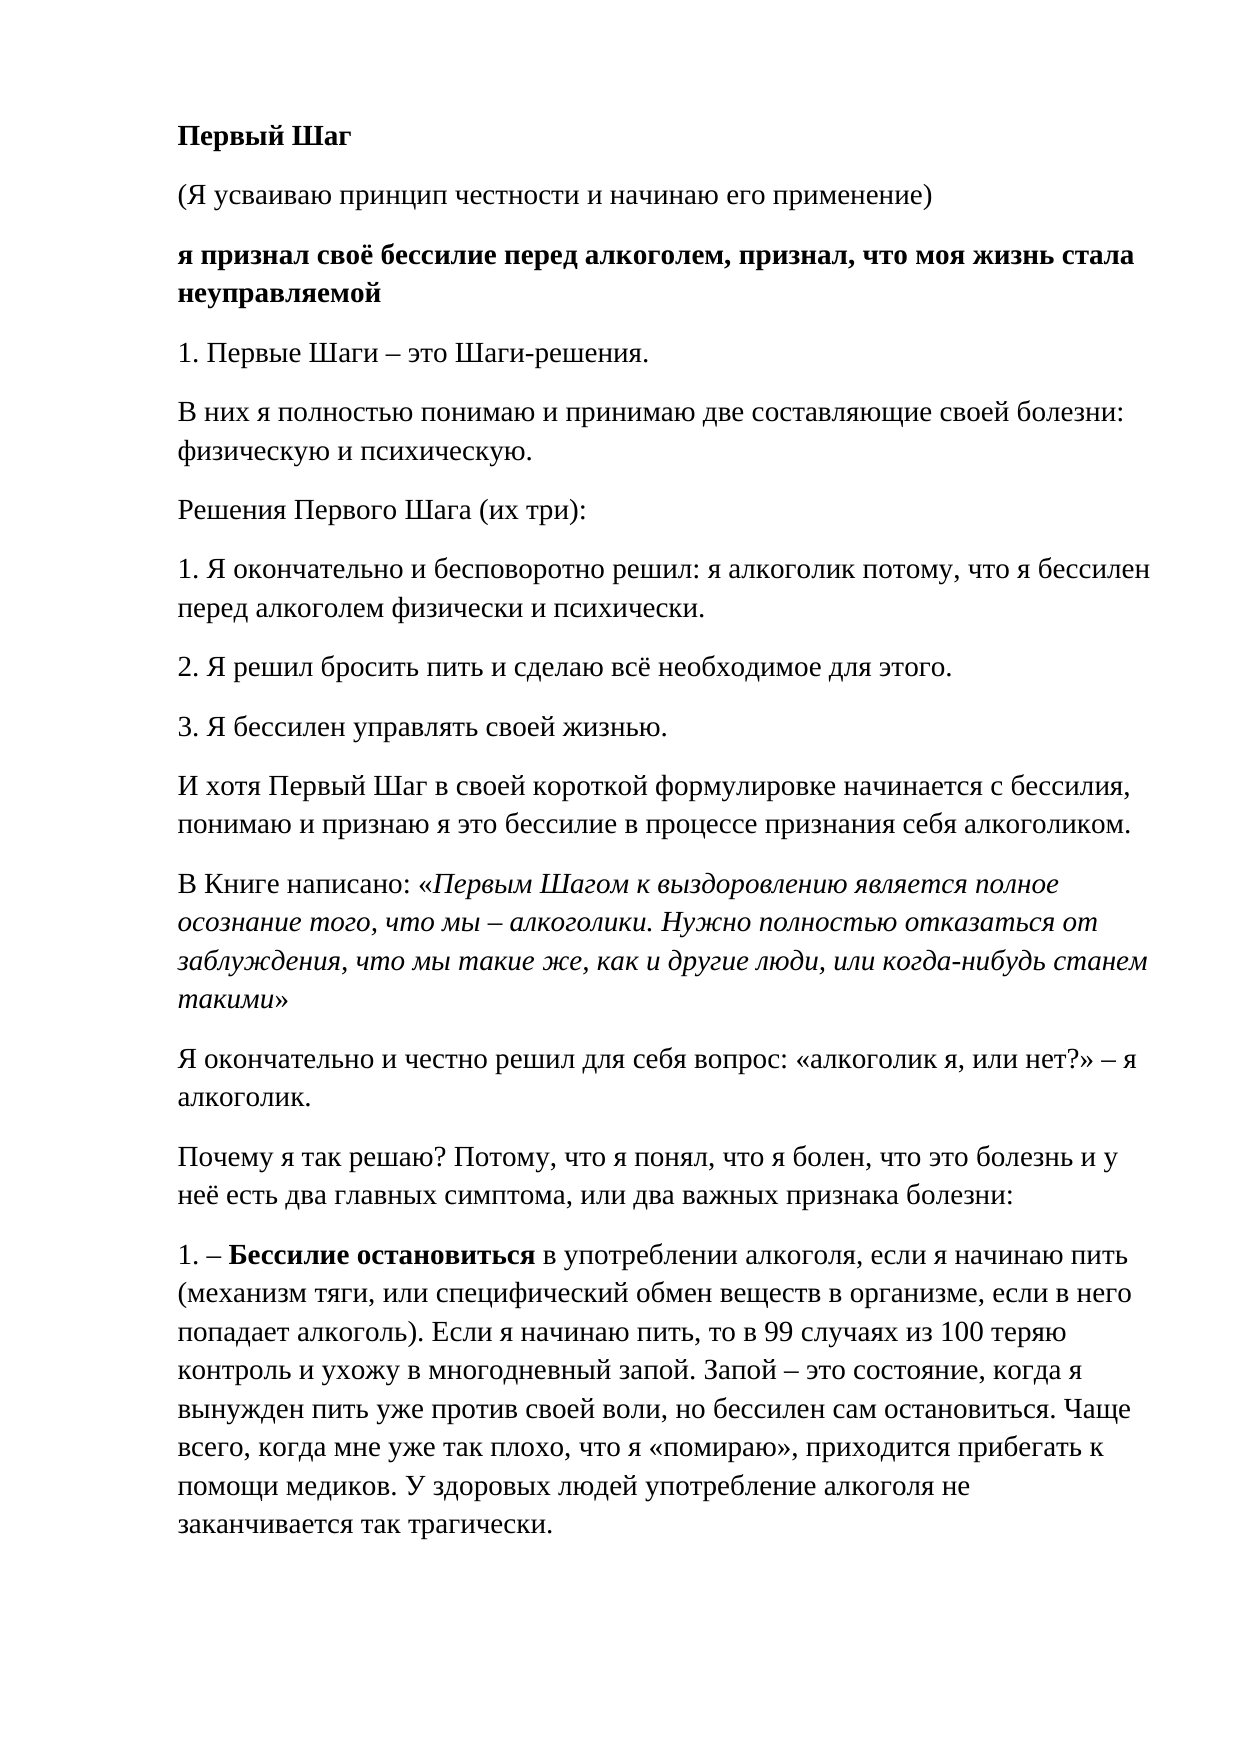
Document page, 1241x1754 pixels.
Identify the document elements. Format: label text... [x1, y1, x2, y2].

text 3. Я бессилен управлять своей жизнью. [177, 709, 1152, 742]
text (Я усваиваю принцип честности и начинаю его применение) [177, 177, 1152, 211]
text Почему я так решаю? Потому, что я понял, что я болен, что это болезнь и у неё есть два главных симптома, или два важных признака болезни: [177, 1139, 1152, 1211]
text 1. Я окончательно и бесповоротно решил: я алкоголик потому, что я бессилен перед алкоголем физически и психически. [177, 551, 1152, 623]
text Я окончательно и честно решил для себя вопрос: «алкоголик я, или нет?» – я алкоголик. [177, 1041, 1152, 1113]
text я признал своё бессилие перед алкоголем, признал, что моя жизнь стала неуправляемой [177, 237, 1152, 309]
text И хотя Первый Шаг в своей короткой формулировке начинается с бессилия, понимаю и признаю я это бессилие в процессе признания себя алкоголиком. [177, 768, 1152, 840]
text В них я полностью понимаю и принимаю две составляющие своей болезни: физическую и психическую. [177, 394, 1152, 466]
text Первый Шаг [177, 118, 1152, 152]
text Решения Первого Шага (их три): [177, 492, 1152, 526]
text В Книге написано: «Первым Шагом к выздоровлению является полное осознание того, что мы – алкоголики. Нужно полностью отказаться от заблуждения, что мы такие же, как и другие люди, или когда-нибудь станем такими» [177, 866, 1152, 1015]
text 1. Первые Шаги – это Шаги-решения. [177, 335, 1152, 368]
text 1. – Бессилие остановиться в употреблении алкоголя, если я начинаю пить (механизм тяги, или специфический обмен веществ в организме, если в него попадает алкоголь). Если я начинаю пить, то в 99 случаях из 100 теряю контроль и ухожу в многодневный запой. Запой – это состояние, когда я вынужден пить уже против своей воли, но бессилен сам остановиться. Чаще всего, когда мне уже так плохо, что я «помираю», приходится прибегать к помощи медиков. У здоровых людей употребление алкоголя не заканчивается так трагически. [177, 1237, 1152, 1540]
text 2. Я решил бросить пить и сделаю всё необходимое для этого. [177, 649, 1152, 683]
